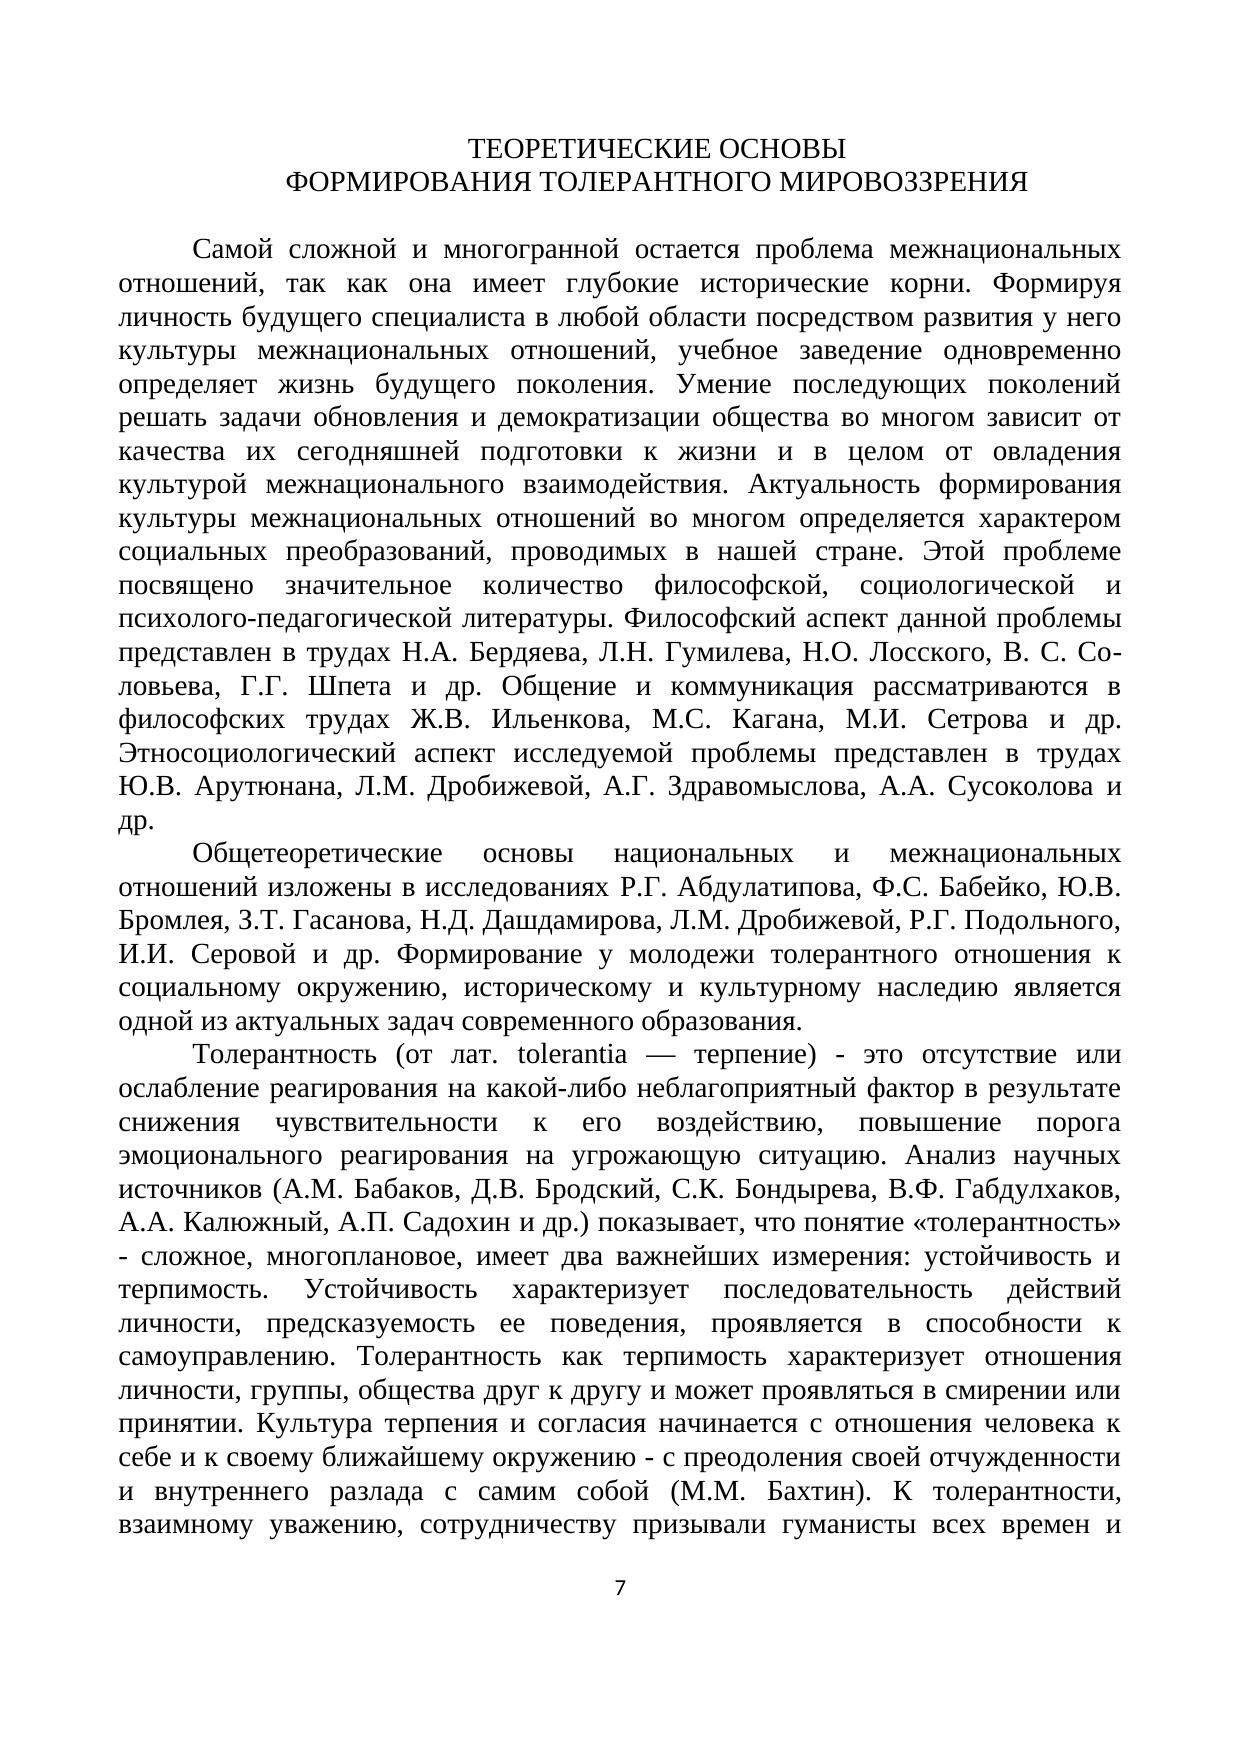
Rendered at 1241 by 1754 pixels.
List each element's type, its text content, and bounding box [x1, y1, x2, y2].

text Общетеоретические основы национальных и межнациональных отношений изложены в исследованиях Р.Г. Абдулатипова, Ф.С. Бабейко, Ю.В. Бромлея, З.Т. Гасанова, Н.Д. Дашдамирова, Л.М. Дробижевой, Р.Г. Подольного, И.И. Серовой и др. Формирование у молодежи толерантного отношения к социальному окружению, историческому и культурному наследию является одной из актуальных задач современного образования. [118, 835, 1122, 1037]
text ТЕОРЕТИЧЕСКИЕ ОСНОВЫ [118, 131, 1122, 164]
text Самой сложной и многогранной остается проблема межнациональных отношений, так как она имеет глубокие исторические корни. Формируя личность будущего специалиста в любой области посредством развития у него культуры межнациональных отношений, учебное заведение одновременно определяет жизнь будущего поколения. Умение последующих поколений решать задачи обновления и демократизации общества во многом зависит от качества их сегодняшней подготовки к жизни и в целом от овладения культурой межнационального взаимодействия. Актуальность формирования культуры межнациональных отношений во многом определяется характером социальных преобразований, проводимых в нашей стране. Этой проблеме посвящено значительное количество философской, социологической и психолого-педагогической литературы. Философский аспект данной проблемы представлен в трудах Н.А. Бердяева, Л.Н. Гумилева, Н.О. Лосского, В. С. Соловьева, Г.Г. Шпета и др. Общение и коммуникация рассматриваются в философских трудах Ж.В. Ильенкова, М.С. Кагана, М.И. Сетрова и др. Этносоциологический аспект исследуемой проблемы представлен в трудах Ю.В. Арутюнана, Л.М. Дробижевой, А.Г. Здравомыслова, А.А. Сусоколова и др. [118, 232, 1122, 835]
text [118, 1037, 1122, 1540]
text ФОРМИРОВАНИЯ ТОЛЕРАНТНОГО МИРОВОЗЗРЕНИЯ [118, 164, 1122, 198]
